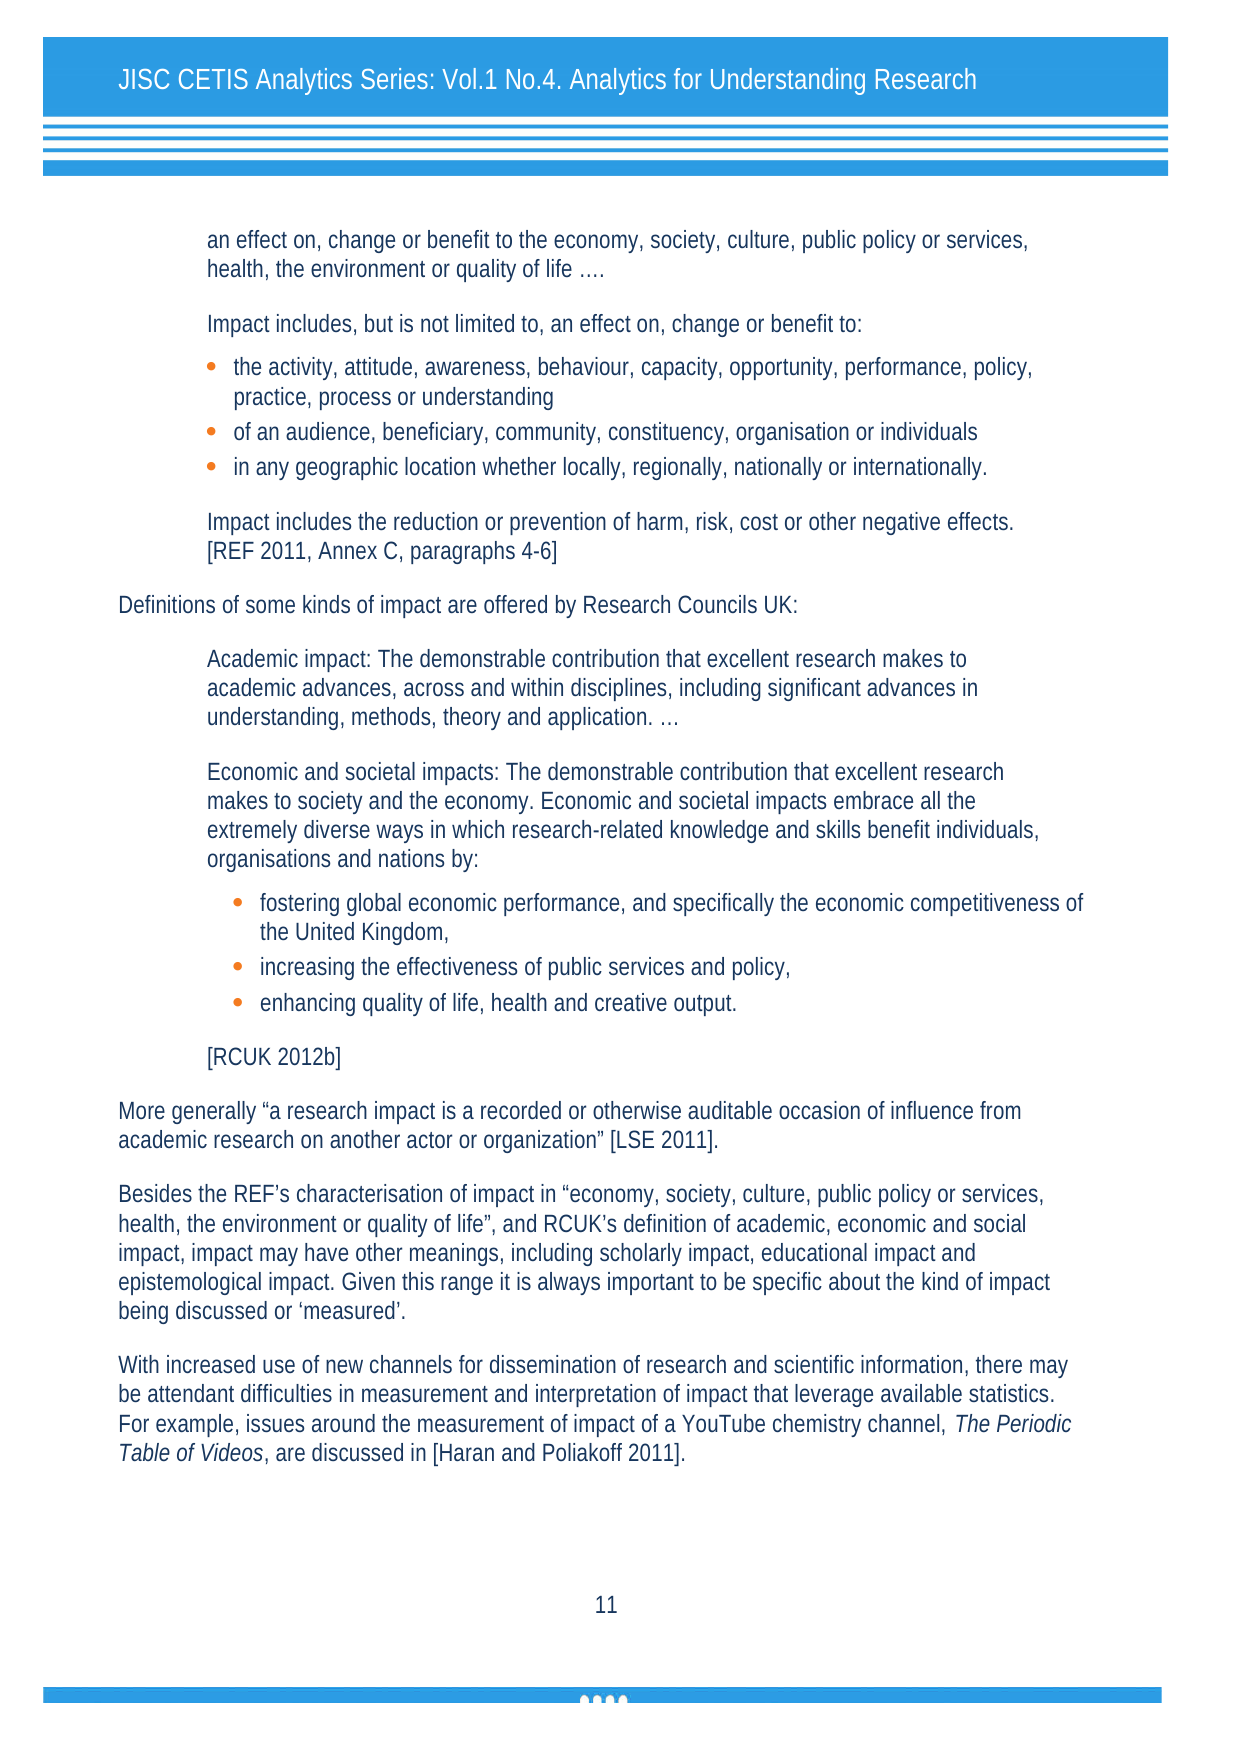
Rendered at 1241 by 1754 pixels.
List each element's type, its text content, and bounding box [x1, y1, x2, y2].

list fostering global economic performance, and specifically the economic competitiveness of the United Kingdom, [233, 887, 1088, 946]
text [RCUK 2012b] [207, 1041, 1059, 1071]
list increasing the effectiveness of public services and policy, [233, 952, 1088, 981]
text an effect on, change or benefit to the economy, society, culture, public policy or services, health, the environment or quality of life …. [207, 225, 1059, 283]
text Impact includes, but is not limited to, an effect on, change or benefit to: [207, 308, 1059, 337]
list of an audience, beneficiary, community, constituency, organisation or individuals [207, 416, 1088, 446]
text More generally “a research impact is a recorded or otherwise auditable occasion of influence from academic research on another actor or organization” [LSE 2011]. [118, 1096, 1088, 1154]
list enhancing quality of life, health and creative output. [233, 987, 1088, 1016]
picture [43, 37, 1169, 176]
text Definitions of some kinds of impact are offered by Research Councils UK: [118, 589, 1088, 618]
list the activity, attitude, awareness, behaviour, capacity, opportunity, performance, policy, practice, process or understanding [207, 352, 1088, 410]
text Academic impact: The demonstrable contribution that excellent research makes to academic advances, across and within disciplines, including significant advances in understanding, methods, theory and application. … [207, 643, 1059, 731]
text With increased use of new channels for dissemination of research and scientific information, there may be attendant difficulties in measurement and interpretation of impact that leverage available statistics. For example, issues around the measurement of impact of a YouTube chemistry channel, The Periodic Table of Videos, are discussed in [Haran and Poliakoff 2011]. [118, 1350, 1088, 1466]
text Besides the REF’s characterisation of impact in “economy, society, culture, public policy or services, health, the environment or quality of life”, and RCUK’s definition of academic, economic and social impact, impact may have other meanings, including scholarly impact, educational impact and epistemological impact. Given this range it is always important to be specific about the kind of impact being discussed or ‘measured’. [118, 1179, 1088, 1325]
list in any geographic location whether locally, regionally, nationally or internationally. [207, 452, 1088, 481]
text Impact includes the reduction or prevention of harm, risk, cost or other negative effects. [REF 2011, Annex C, paragraphs 4-6] [207, 506, 1059, 564]
text Economic and societal impacts: The demonstrable contribution that excellent research makes to society and the economy. Economic and societal impacts embrace all the extremely diverse ways in which research-related knowledge and skills benefit individuals, organisations and nations by: [207, 756, 1059, 873]
picture [43, 1687, 1162, 1703]
